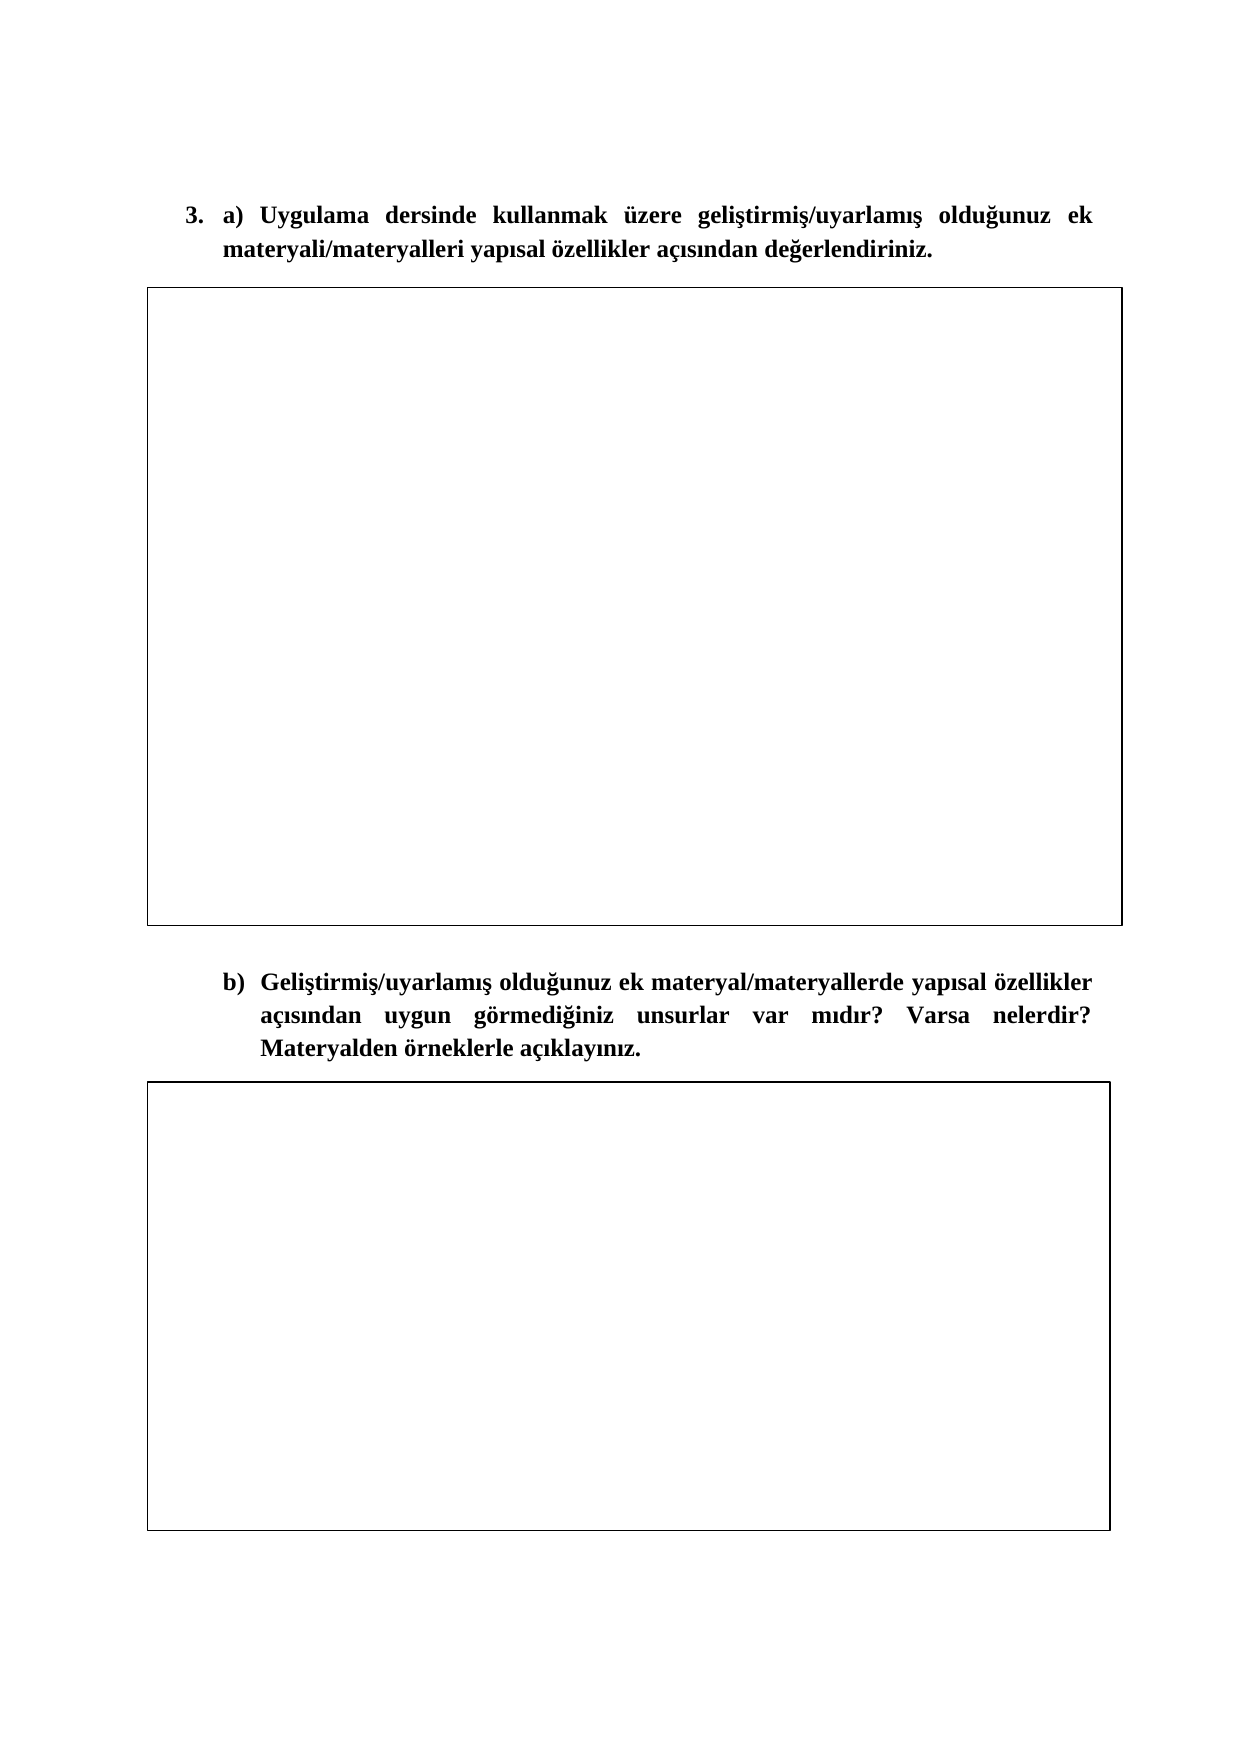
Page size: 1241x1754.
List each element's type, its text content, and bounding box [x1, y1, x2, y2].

list Geliştirmiş/uyarlamış olduğunuz ek materyal/materyallerde yapısal özellikler açısından uygun görmediğiniz unsurlar var mıdır? Varsa nelerdir? Materyalden örneklerle açıklayınız. [223, 967, 1093, 1062]
list a) Uygulama dersinde kullanmak üzere geliştirmiş/uyarlamış olduğunuz ek materyali/materyalleri yapısal özellikler açısından değerlendiriniz. [185, 201, 1093, 262]
